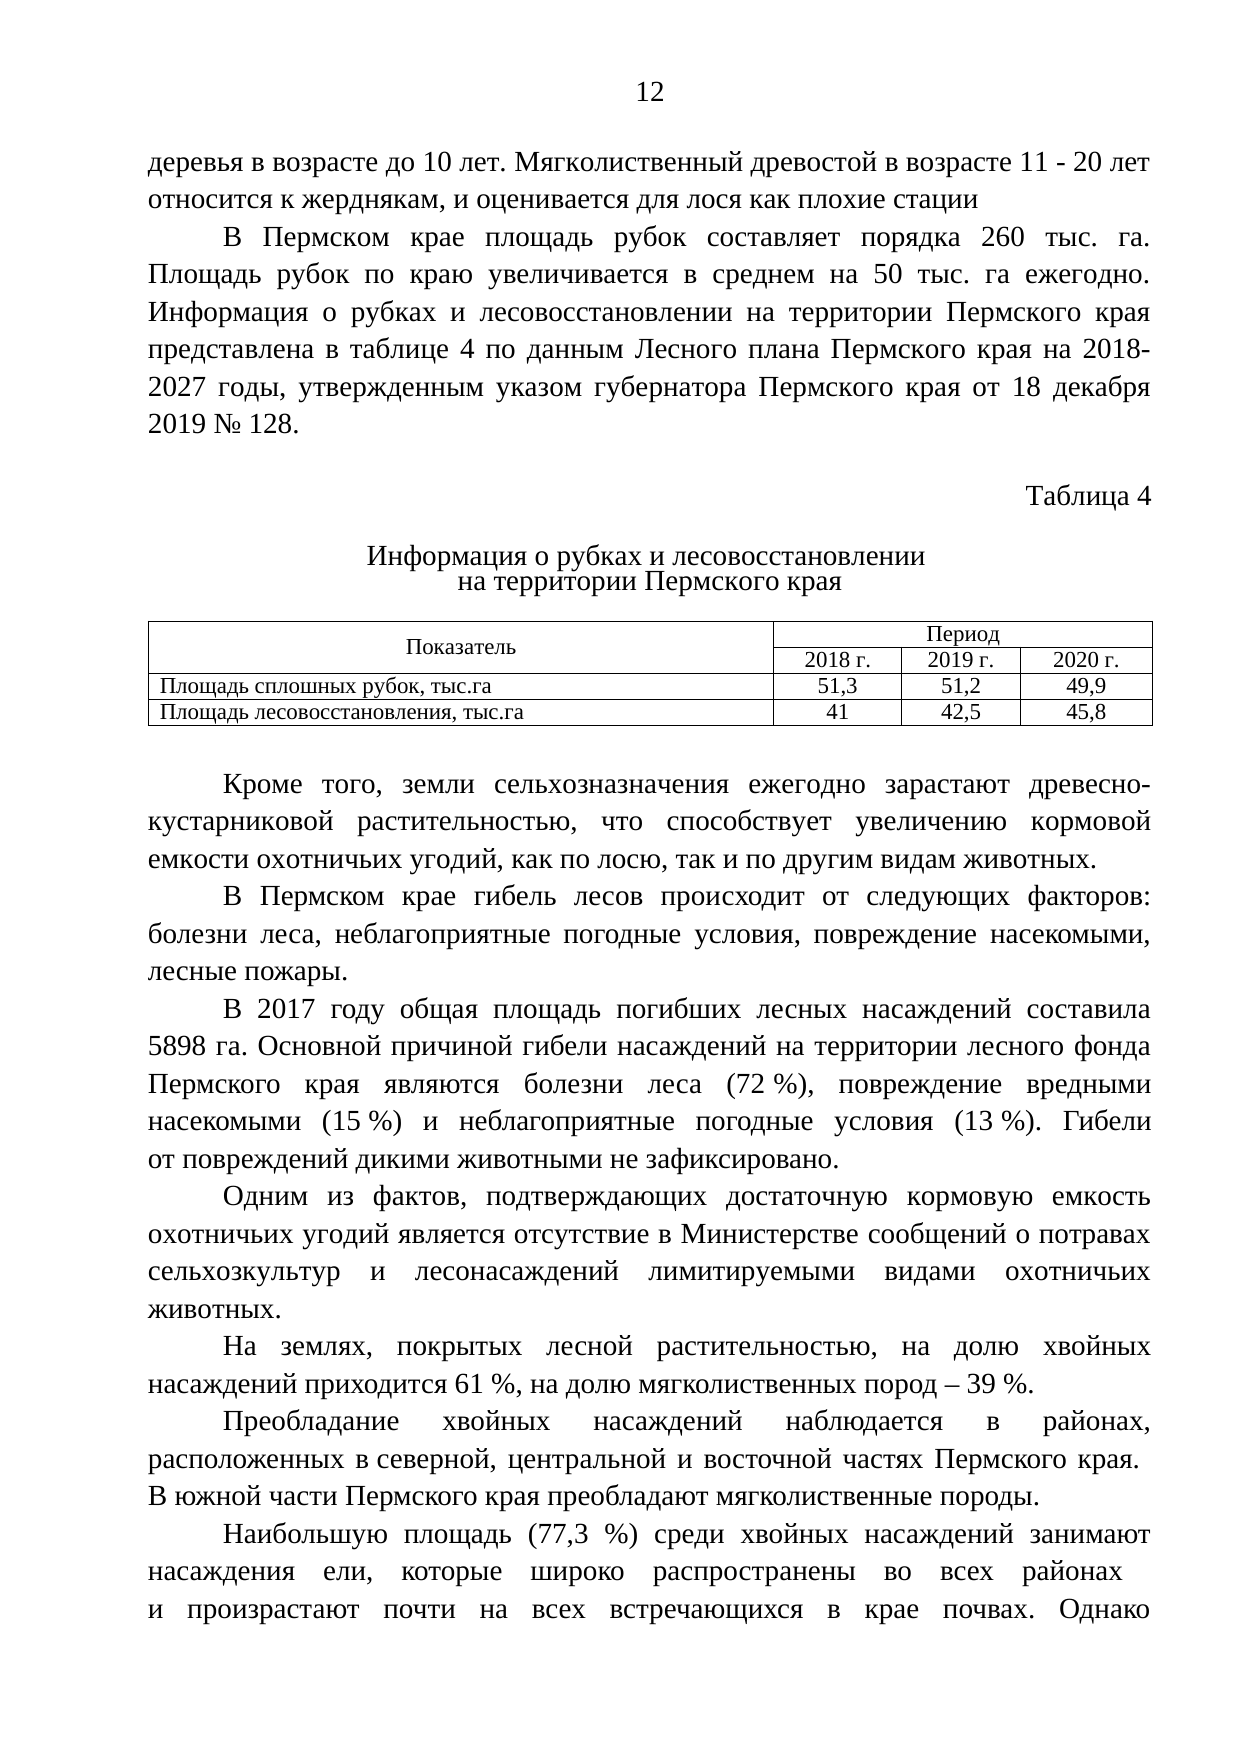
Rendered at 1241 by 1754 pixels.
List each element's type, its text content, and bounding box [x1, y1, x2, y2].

text На землях, покрытых лесной растительностью, на долю хвойных насаждений приходится 61 %, на долю мягколиственных пород – 39 %. [148, 1326, 1152, 1401]
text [148, 141, 1152, 216]
text Информация о рубках и лесовосстановлении на территории Пермского края [148, 546, 1152, 596]
table_cell 51,3 [774, 674, 901, 699]
text Таблица 4 [148, 478, 1152, 512]
text Кроме того, земли сельхозназначения ежегодно зарастают древесно-кустарниковой растительностью, что способствует увеличению кормовой емкости охотничьих угодий, как по лосю, так и по другим видам животных. [148, 763, 1152, 876]
table_cell 41 [774, 700, 901, 725]
table_cell 49,9 [1021, 674, 1152, 699]
table_cell 42,5 [902, 700, 1020, 725]
text В 2017 году общая площадь погибших лесных насаждений составила 5898 га. Основной причиной гибели насаждений на территории лесного фонда Пермского края являются болезни леса (72 %), повреждение вредными насекомыми (15 %) и неблагоприятные погодные условия (13 %). Гибели от повреждений дикими животными не зафиксировано. [148, 988, 1152, 1176]
table_cell Площадь сплошных рубок, тыс.га [149, 674, 773, 699]
text В Пермском крае площадь рубок составляет порядка 260 тыс. га. Площадь рубок по краю увеличивается в среднем на 50 тыс. га ежегодно. Информация о рубках и лесовосстановлении на территории Пермского края представлена в таблице 4 по данным Лесного плана Пермского края на 2018-2027 годы, утвержденным указом губернатора Пермского края от 18 декабря 2019 № 128. [148, 216, 1152, 441]
table_header Период [774, 622, 1152, 647]
table_header Показатель [149, 622, 773, 673]
text В Пермском крае гибель лесов проиcходит от следующих факторов: болезни леса, неблагоприятные погодные условия, повреждение насекомыми, лесные пожары. [148, 876, 1152, 988]
table_cell 51,2 [902, 674, 1020, 699]
table_cell Площадь лесовосстановления, тыс.га [149, 700, 773, 725]
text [148, 1513, 1152, 1626]
text Одним из фактов, подтверждающих достаточную кормовую емкость охотничьих угодий является отсутствие в Министерстве сообщений о потравах сельхозкультур и лесонасаждений лимитируемыми видами охотничьих животных. [148, 1176, 1152, 1326]
table_cell 2020 г. [1021, 648, 1152, 673]
table_cell 2018 г. [774, 648, 901, 673]
table_cell 45,8 [1021, 700, 1152, 725]
text Преобладание хвойных насаждений наблюдается в районах, расположенных в северной, центральной и восточной частях Пермского края. В южной части Пермского края преобладают мягколиственные породы. [148, 1401, 1152, 1513]
table_cell 2019 г. [902, 648, 1020, 673]
